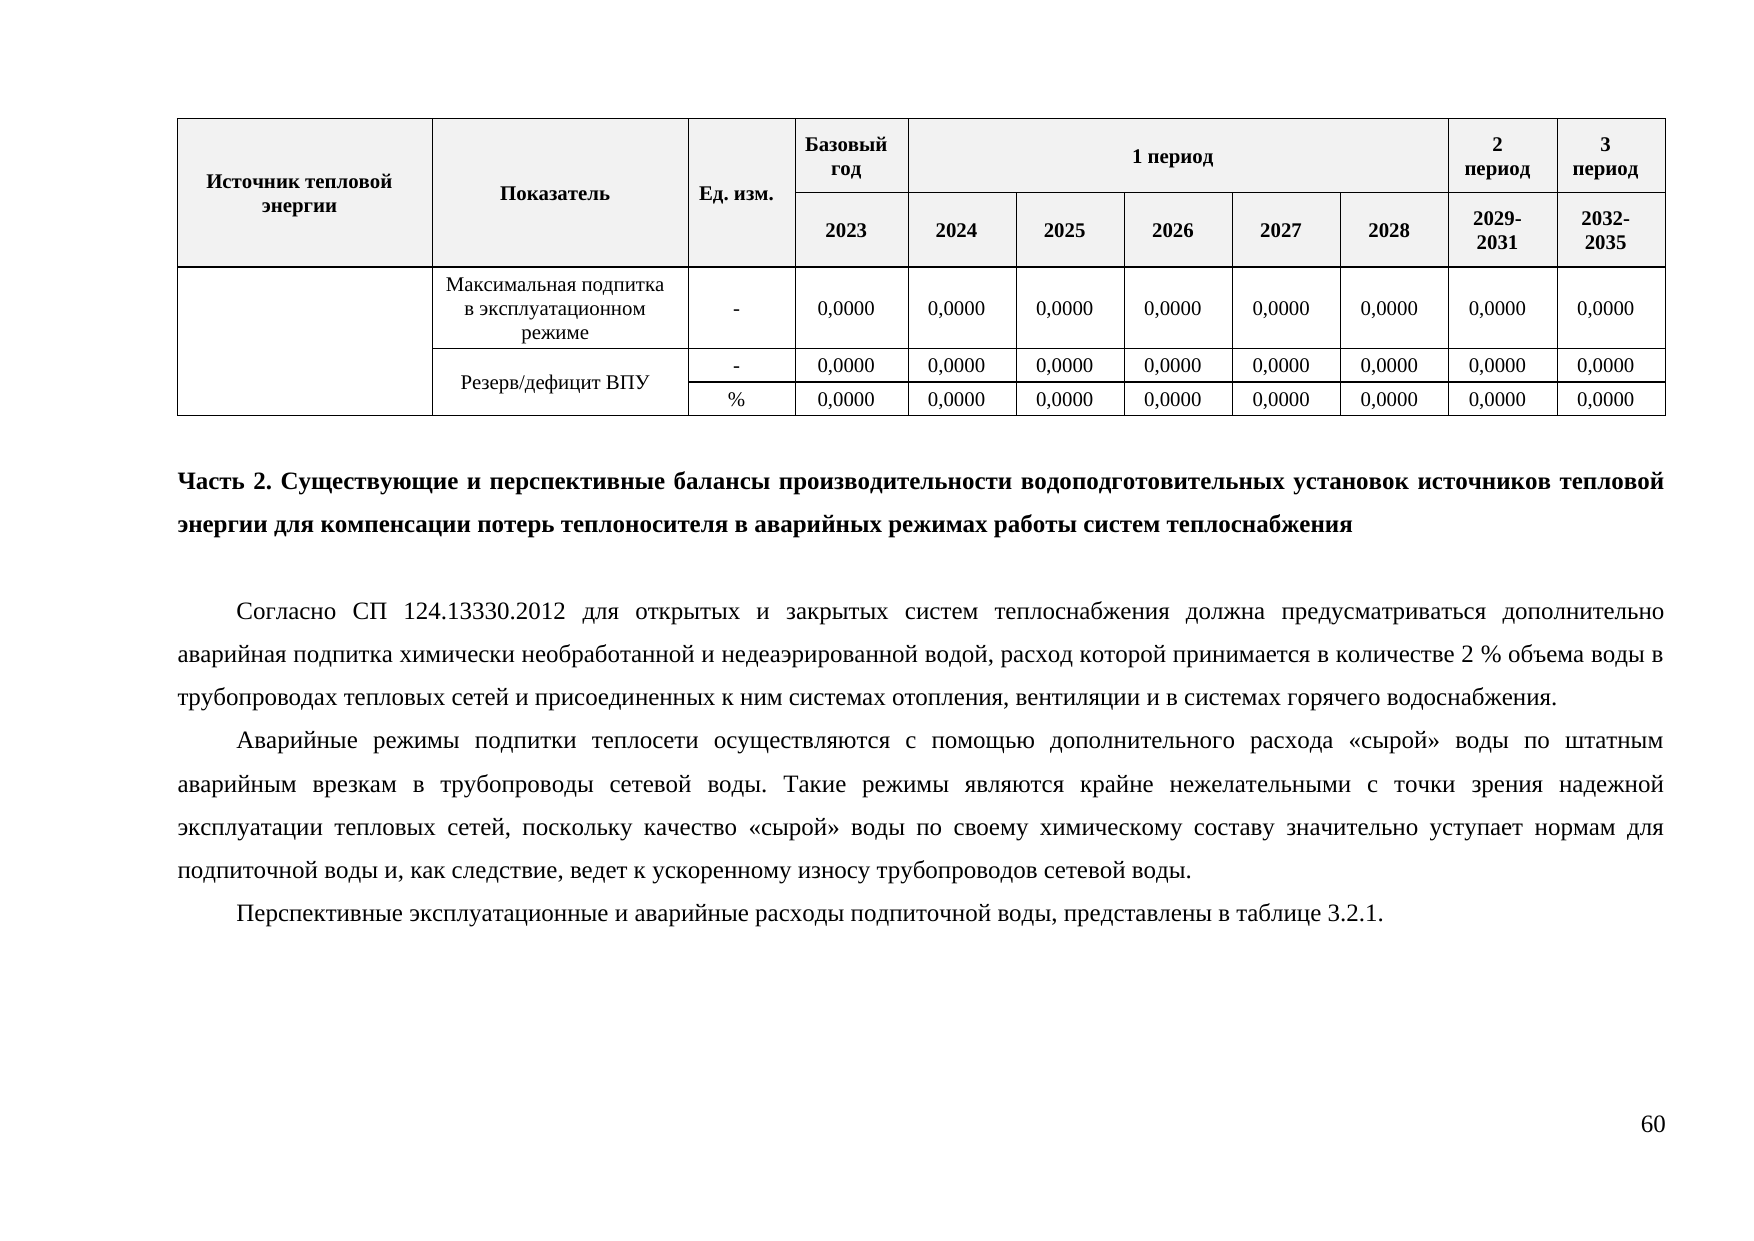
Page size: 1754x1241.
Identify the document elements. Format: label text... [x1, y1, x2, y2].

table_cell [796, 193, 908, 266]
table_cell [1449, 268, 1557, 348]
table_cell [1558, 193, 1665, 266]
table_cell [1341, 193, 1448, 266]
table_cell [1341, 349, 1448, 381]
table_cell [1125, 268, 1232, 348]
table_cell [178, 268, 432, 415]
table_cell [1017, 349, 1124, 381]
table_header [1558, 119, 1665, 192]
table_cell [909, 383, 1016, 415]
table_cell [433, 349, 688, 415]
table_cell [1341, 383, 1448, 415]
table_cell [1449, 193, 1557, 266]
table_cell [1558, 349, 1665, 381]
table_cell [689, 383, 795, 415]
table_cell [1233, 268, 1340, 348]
text Согласно СП 124.13330.2012 для открытых и закрытых систем теплоснабжения должна предусматриваться дополнительно аварийная подпитка химически необработанной и недеаэрированной водой, расход которой принимается в количестве 2 % объема воды в трубопроводах тепловых сетей и присоединенных к ним системах отопления, вентиляции и в системах горячего водоснабжения. [177, 596, 1666, 711]
text Аварийные режимы подпитки теплосети осуществляются с помощью дополнительного расхода «сырой» воды по штатным аварийным врезкам в трубопроводы сетевой воды. Такие режимы являются крайне нежелательными с точки зрения надежной эксплуатации тепловых сетей, поскольку качество «сырой» воды по своему химическому составу значительно уступает нормам для подпиточной воды и, как следствие, ведет к ускоренному износу трубопроводов сетевой воды. [177, 726, 1666, 884]
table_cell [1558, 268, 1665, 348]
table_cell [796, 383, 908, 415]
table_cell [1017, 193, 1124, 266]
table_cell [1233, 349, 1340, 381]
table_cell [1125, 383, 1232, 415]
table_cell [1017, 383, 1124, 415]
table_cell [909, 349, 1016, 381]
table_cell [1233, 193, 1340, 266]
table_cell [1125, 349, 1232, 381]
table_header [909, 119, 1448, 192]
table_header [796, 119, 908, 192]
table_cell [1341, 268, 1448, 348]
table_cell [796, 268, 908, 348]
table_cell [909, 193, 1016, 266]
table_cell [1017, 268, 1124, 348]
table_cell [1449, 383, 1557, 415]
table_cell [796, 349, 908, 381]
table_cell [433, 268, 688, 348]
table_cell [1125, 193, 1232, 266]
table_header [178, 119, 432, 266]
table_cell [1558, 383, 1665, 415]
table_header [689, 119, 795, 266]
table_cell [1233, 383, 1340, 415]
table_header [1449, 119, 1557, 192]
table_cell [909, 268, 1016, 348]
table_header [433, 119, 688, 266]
subtitle Часть 2. Существующие и перспективные балансы производительности водоподготовительных установок источников тепловой энергии для компенсации потерь теплоносителя в аварийных режимах работы систем теплоснабжения [177, 466, 1665, 538]
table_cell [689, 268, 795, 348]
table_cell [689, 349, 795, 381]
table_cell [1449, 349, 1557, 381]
text Перспективные эксплуатационные и аварийные расходы подпиточной воды, представлены в таблице 3.2.1. [177, 898, 1666, 927]
